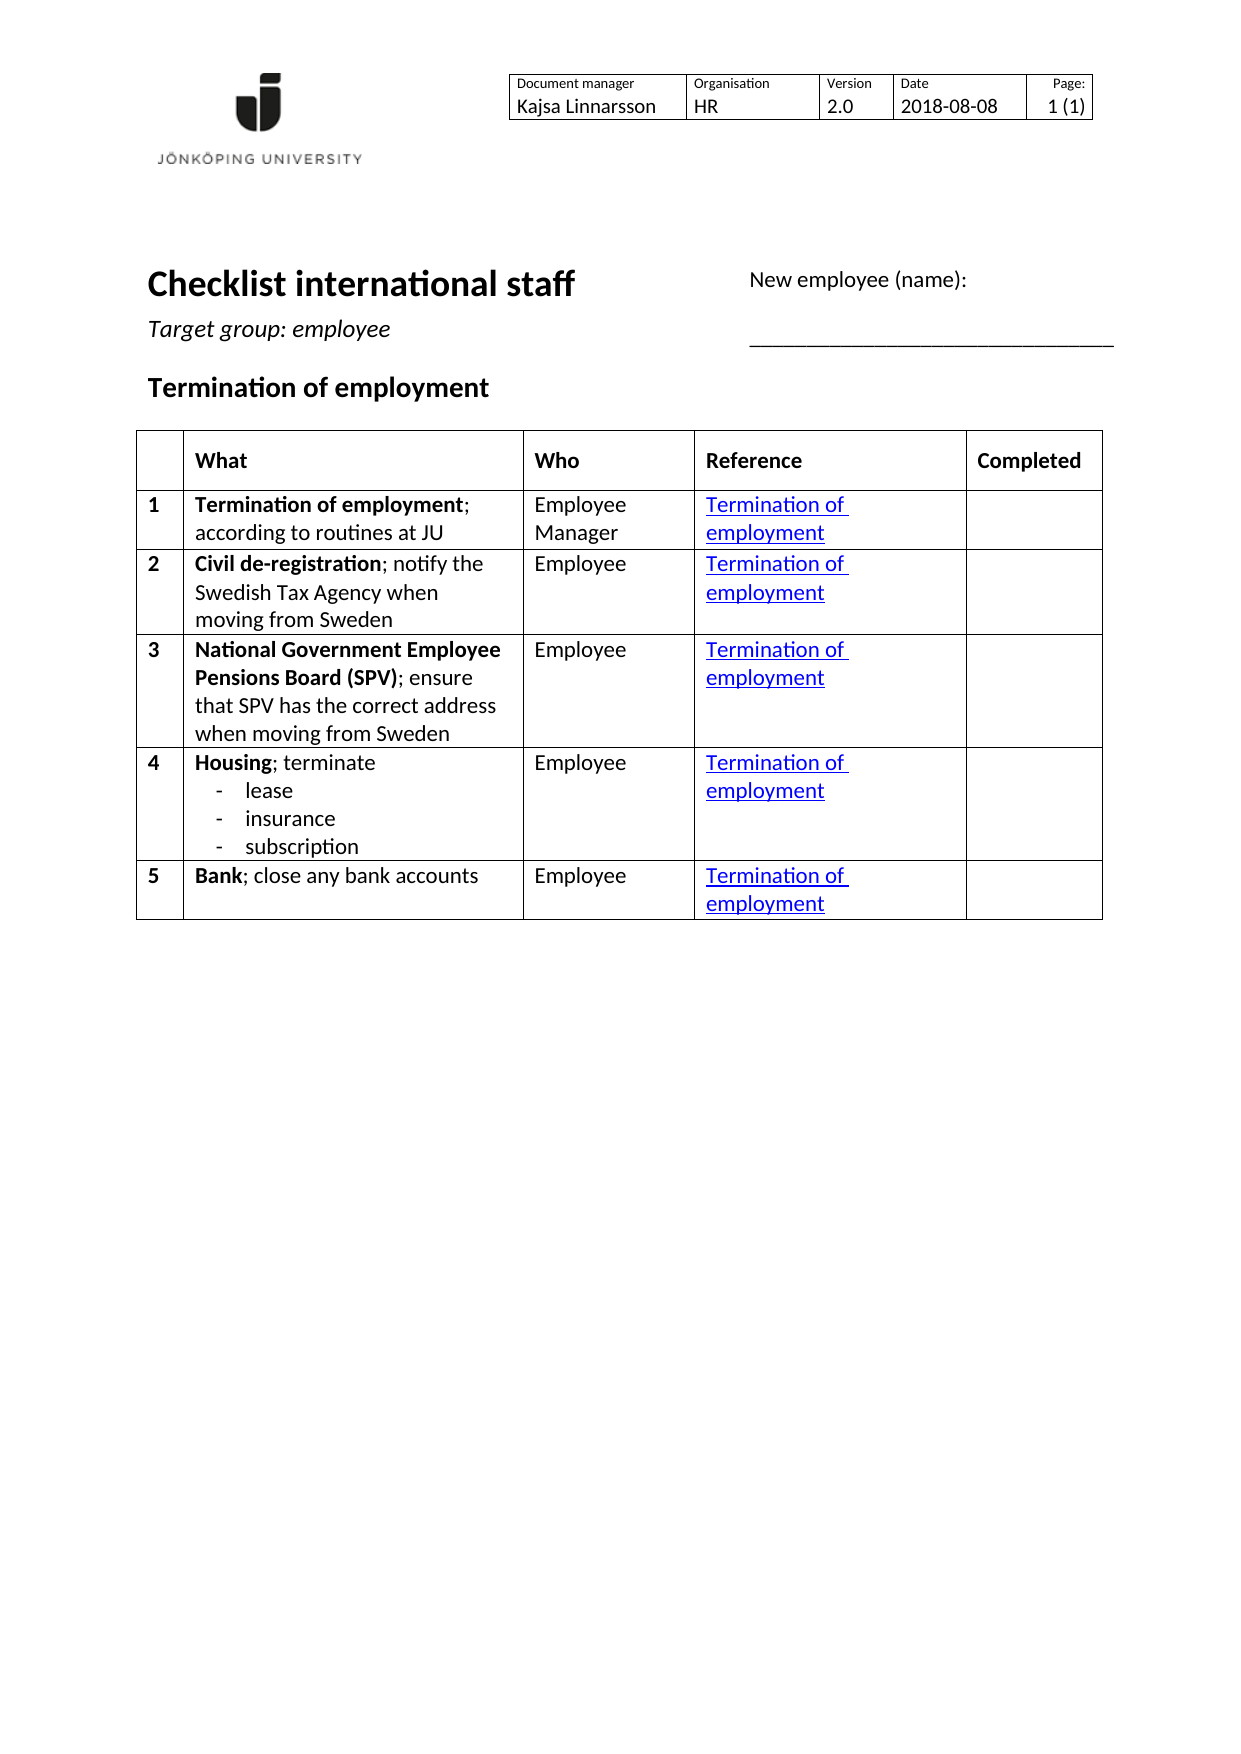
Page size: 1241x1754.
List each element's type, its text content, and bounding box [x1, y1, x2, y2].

table_cell 2 [137, 550, 183, 634]
table_cell Termination of employment [695, 550, 966, 634]
table_cell Employee [524, 861, 694, 919]
table_cell Civil de-registration; notify the Swedish Tax Agency when moving from Sweden [184, 550, 523, 634]
table_cell 4 [137, 748, 183, 860]
table_cell National Government Employee Pensions Board (SPV); ensure that SPV has the correct address when moving from Sweden [184, 635, 523, 747]
text Termination of employment [148, 369, 1093, 404]
table_cell Employee [524, 550, 694, 634]
table_cell [967, 550, 1102, 634]
table_cell [967, 635, 1102, 747]
table_cell Employee [524, 748, 694, 860]
table_cell 1 [137, 491, 183, 548]
table_cell Termination of employment [695, 491, 966, 548]
table_cell Termination of employment [695, 635, 966, 747]
picture [157, 73, 362, 164]
table_header What [184, 431, 523, 489]
table_cell 5 [137, 861, 183, 919]
table_cell Bank; close any bank accounts [184, 861, 523, 919]
table_cell Termination of employment [695, 861, 966, 919]
table_header [137, 431, 183, 489]
table_cell Housing; terminate lease insurance subscription [184, 748, 523, 860]
table_header Completed [967, 431, 1102, 489]
text Target group: employee [148, 313, 734, 343]
text Checklist international staff [148, 260, 734, 306]
table_cell [967, 861, 1102, 919]
table_cell Employee [524, 635, 694, 747]
table_header Reference [695, 431, 966, 489]
table_header Who [524, 431, 694, 489]
table_cell [967, 491, 1102, 548]
table_cell Employee Manager [524, 491, 694, 548]
table_cell [967, 748, 1102, 860]
table_cell Termination of employment [695, 748, 966, 860]
table_cell Termination of employment; according to routines at JU [184, 491, 523, 548]
table_cell 3 [137, 635, 183, 747]
